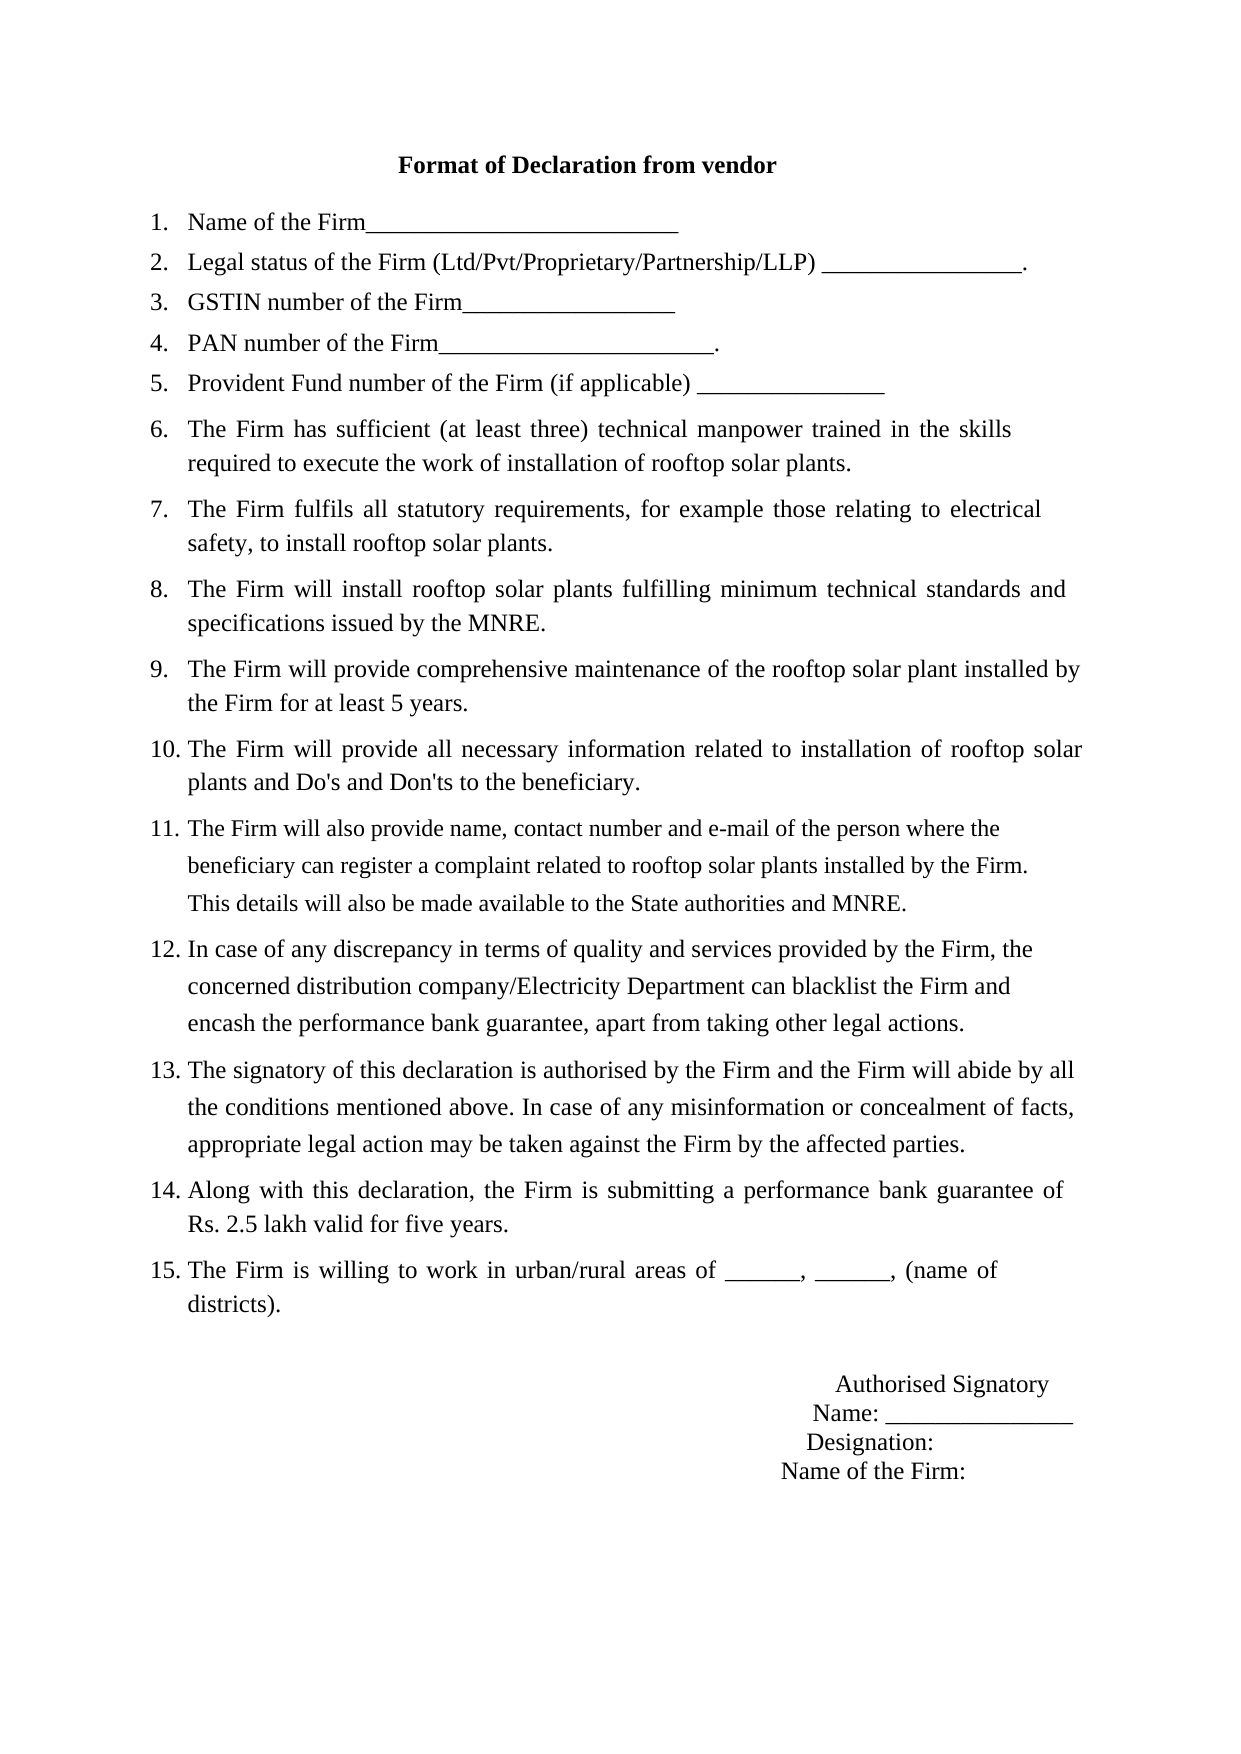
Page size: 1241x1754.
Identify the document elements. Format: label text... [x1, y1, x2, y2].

list The Firm is willing to work in urban/rural areas of ______, ______, (name of districts). [150, 1255, 998, 1318]
list The signatory of this declaration is authorised by the Firm and the Firm will abide by all the conditions mentioned above. In case of any misinformation or concealment of facts, appropriate legal action may be taken against the Firm by the affected parties. [150, 1055, 1076, 1158]
list PAN number of the Firm______________________. [150, 328, 1090, 356]
list The Firm will install rooftop solar plants fulfilling minimum technical standards and specifications issued by the MNRE. [150, 574, 1067, 636]
text Authorised Signatory [150, 1369, 1090, 1398]
list Legal status of the Firm (Ltd/Pvt/Proprietary/Partnership/LLP) ________________. [150, 247, 1090, 276]
text Format of Declaration from vendor [379, 150, 1090, 179]
list Name of the Firm_________________________ [150, 207, 1090, 236]
text Name: _______________ [806, 1398, 1090, 1427]
list The Firm will also provide name, contact number and e-mail of the person where the beneficiary can register a complaint related to rooftop solar plants installed by the Firm. This details will also be made available to the State authorities and MNRE. [150, 813, 1071, 917]
list The Firm has sufficient (at least three) technical manpower trained in the skills required to execute the work of installation of rooftop solar plants. [150, 414, 1013, 477]
list GSTIN number of the Firm_________________ [150, 287, 1090, 316]
list Along with this declaration, the Firm is submitting a performance bank guarantee of Rs. 2.5 lakh valid for five years. [150, 1176, 1065, 1238]
list In case of any discrepancy in terms of quality and services provided by the Firm, the concerned distribution company/Electricity Department can blacklist the Firm and encash the performance bank guarantee, apart from taking other legal actions. [150, 934, 1069, 1037]
text Name of the Firm: [150, 1456, 1090, 1484]
list The Firm fulfils all statutory requirements, for example those relating to electrical safety, to install rooftop solar plants. [150, 494, 1042, 557]
list Provident Fund number of the Firm (if applicable) _______________ [150, 368, 1090, 397]
text Designation: [806, 1427, 1090, 1456]
list The Firm will provide all necessary information related to installation of rooftop solar plants and Do's and Don'ts to the beneficiary. [150, 734, 1084, 796]
list The Firm will provide comprehensive maintenance of the rooftop solar plant installed by the Firm for at least 5 years. [150, 654, 1082, 716]
